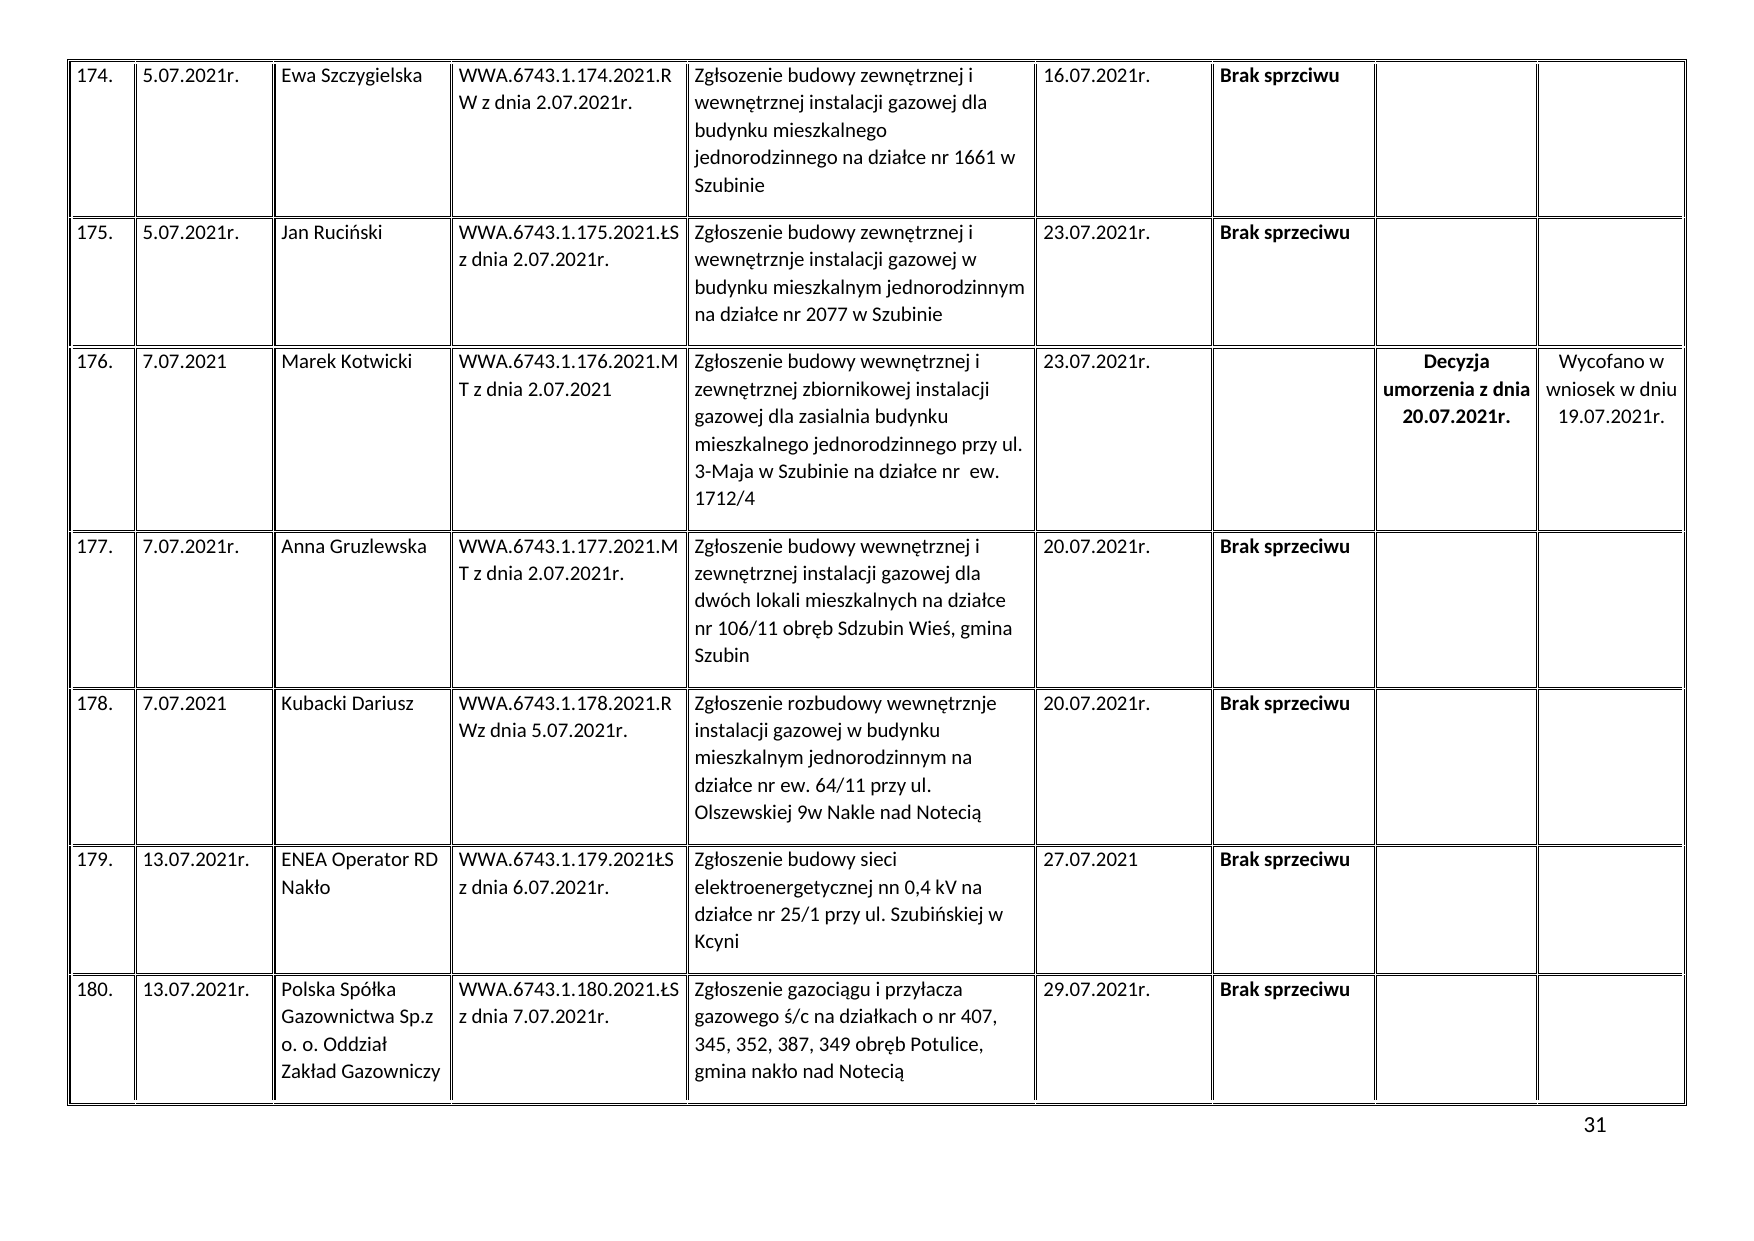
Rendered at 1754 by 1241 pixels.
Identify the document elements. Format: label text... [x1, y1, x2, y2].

table_cell 13.07.2021r. [135, 973, 274, 1102]
table_cell Brak sprzciwu [1213, 62, 1375, 216]
table_cell 5.07.2021r. [135, 60, 274, 216]
table_cell 23.07.2021r. [1037, 219, 1211, 345]
table_cell [1538, 216, 1685, 345]
table_cell [1539, 530, 1684, 687]
table_cell 13.07.2021r. [137, 847, 272, 973]
table_cell [1214, 349, 1374, 530]
table_cell Zgłoszenie budowy zewnętrznej i wewnętrznje instalacji gazowej w budynku mieszkalnym jednorodzinnym na działce nr 2077 w Szubinie [689, 219, 1034, 345]
table_cell Ewa Szczygielska [274, 62, 451, 216]
table_cell [1377, 219, 1536, 345]
table_cell [1539, 687, 1684, 843]
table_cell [451, 976, 687, 1102]
table_cell 27.07.2021 [1037, 847, 1211, 973]
table_cell [1375, 973, 1538, 1102]
table_cell Wycofano w wniosek w dniu 19.07.2021r. [1538, 345, 1685, 530]
table_cell 5.07.2021r. [137, 219, 272, 345]
table_cell Brak sprzeciwu [1214, 847, 1374, 973]
table_cell Kubacki Dariusz [276, 690, 450, 843]
table_cell WWA.6743.1.177.2021.MT z dnia 2.07.2021r. [453, 533, 686, 687]
table_cell 7.07.2021r. [137, 533, 272, 687]
table_cell WWA.6743.1.178.2021.RWz dnia 5.07.2021r. [453, 690, 686, 843]
table_cell Zgłoszenie budowy wewnętrznej i zewnętrznej instalacji gazowej dla dwóch lokali mieszkalnych na działce nr 106/11 obręb Sdzubin Wieś, gmina Szubin [689, 533, 1034, 687]
table_cell [1539, 844, 1684, 973]
table_cell Brak sprzeciwu [1214, 219, 1374, 345]
table_cell WWA.6743.1.175.2021.ŁS z dnia 2.07.2021r. [453, 219, 686, 345]
table_cell Zgłoszenie rozbudowy wewnętrznje instalacji gazowej w budynku mieszkalnym jednorodzinnym na działce nr ew. 64/11 przy ul. Olszewskiej 9w Nakle nad Notecią [689, 690, 1034, 843]
table_cell Jan Ruciński [276, 219, 450, 345]
table_cell ENEA Operator RD Nakło [276, 847, 450, 973]
table_cell [1377, 533, 1536, 687]
table_cell WWA.6743.1.174.2021.RW z dnia 2.07.2021r. [451, 62, 687, 216]
table_cell Marek Kotwicki [276, 349, 450, 530]
table_cell [1377, 690, 1536, 843]
table_cell 177. [71, 530, 134, 687]
table_cell 179. [71, 844, 134, 973]
table_cell [1538, 62, 1684, 216]
table_cell Anna Gruzlewska [276, 533, 450, 687]
table_cell Zgłoszenie budowy sieci elektroenergetycznej nn 0,4 kV na działce nr 25/1 przy ul. Szubińskiej w Kcyni [689, 847, 1034, 973]
table_cell Brak sprzeciwu [1214, 690, 1374, 843]
table_cell 180. [69, 973, 135, 1102]
table_cell WWA.6743.1.176.2021.MT z dnia 2.07.2021 [453, 349, 686, 530]
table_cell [687, 973, 1036, 1102]
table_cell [274, 976, 451, 1102]
table_cell Zgłoszenie budowy wewnętrznej i zewnętrznej zbiornikowej instalacji gazowej dla zasialnia budynku mieszkalnego jednorodzinnego przy ul. 3-Maja w Szubinie na działce nr ew. 1712/4 [689, 349, 1034, 530]
table_cell Brak sprzeciwu [1213, 976, 1375, 1102]
table_cell 29.07.2021r. [1036, 973, 1213, 1102]
table_cell 16.07.2021r. [1036, 60, 1213, 216]
table_cell 175. [69, 216, 135, 345]
table_cell 7.07.2021 [137, 690, 272, 843]
table_cell 178. [71, 687, 134, 843]
table_cell 23.07.2021r. [1037, 349, 1211, 530]
table_cell [1377, 847, 1536, 973]
table_cell 20.07.2021r. [1037, 690, 1211, 843]
table_cell WWA.6743.1.179.2021ŁS z dnia 6.07.2021r. [453, 847, 686, 973]
table_cell 20.07.2021r. [1037, 533, 1211, 687]
table_cell Zgłsozenie budowy zewnętrznej i wewnętrznej instalacji gazowej dla budynku mieszkalnego jednorodzinnego na działce nr 1661 w Szubinie [687, 60, 1036, 216]
table_cell Brak sprzeciwu [1214, 533, 1374, 687]
table_cell 174. [71, 62, 135, 216]
table_cell [1538, 973, 1685, 1102]
table_cell 7.07.2021 [137, 349, 272, 530]
table_cell 176. [69, 345, 135, 530]
table_cell Decyzja umorzenia z dnia 20.07.2021r. [1377, 349, 1536, 530]
table_cell [1375, 60, 1538, 216]
